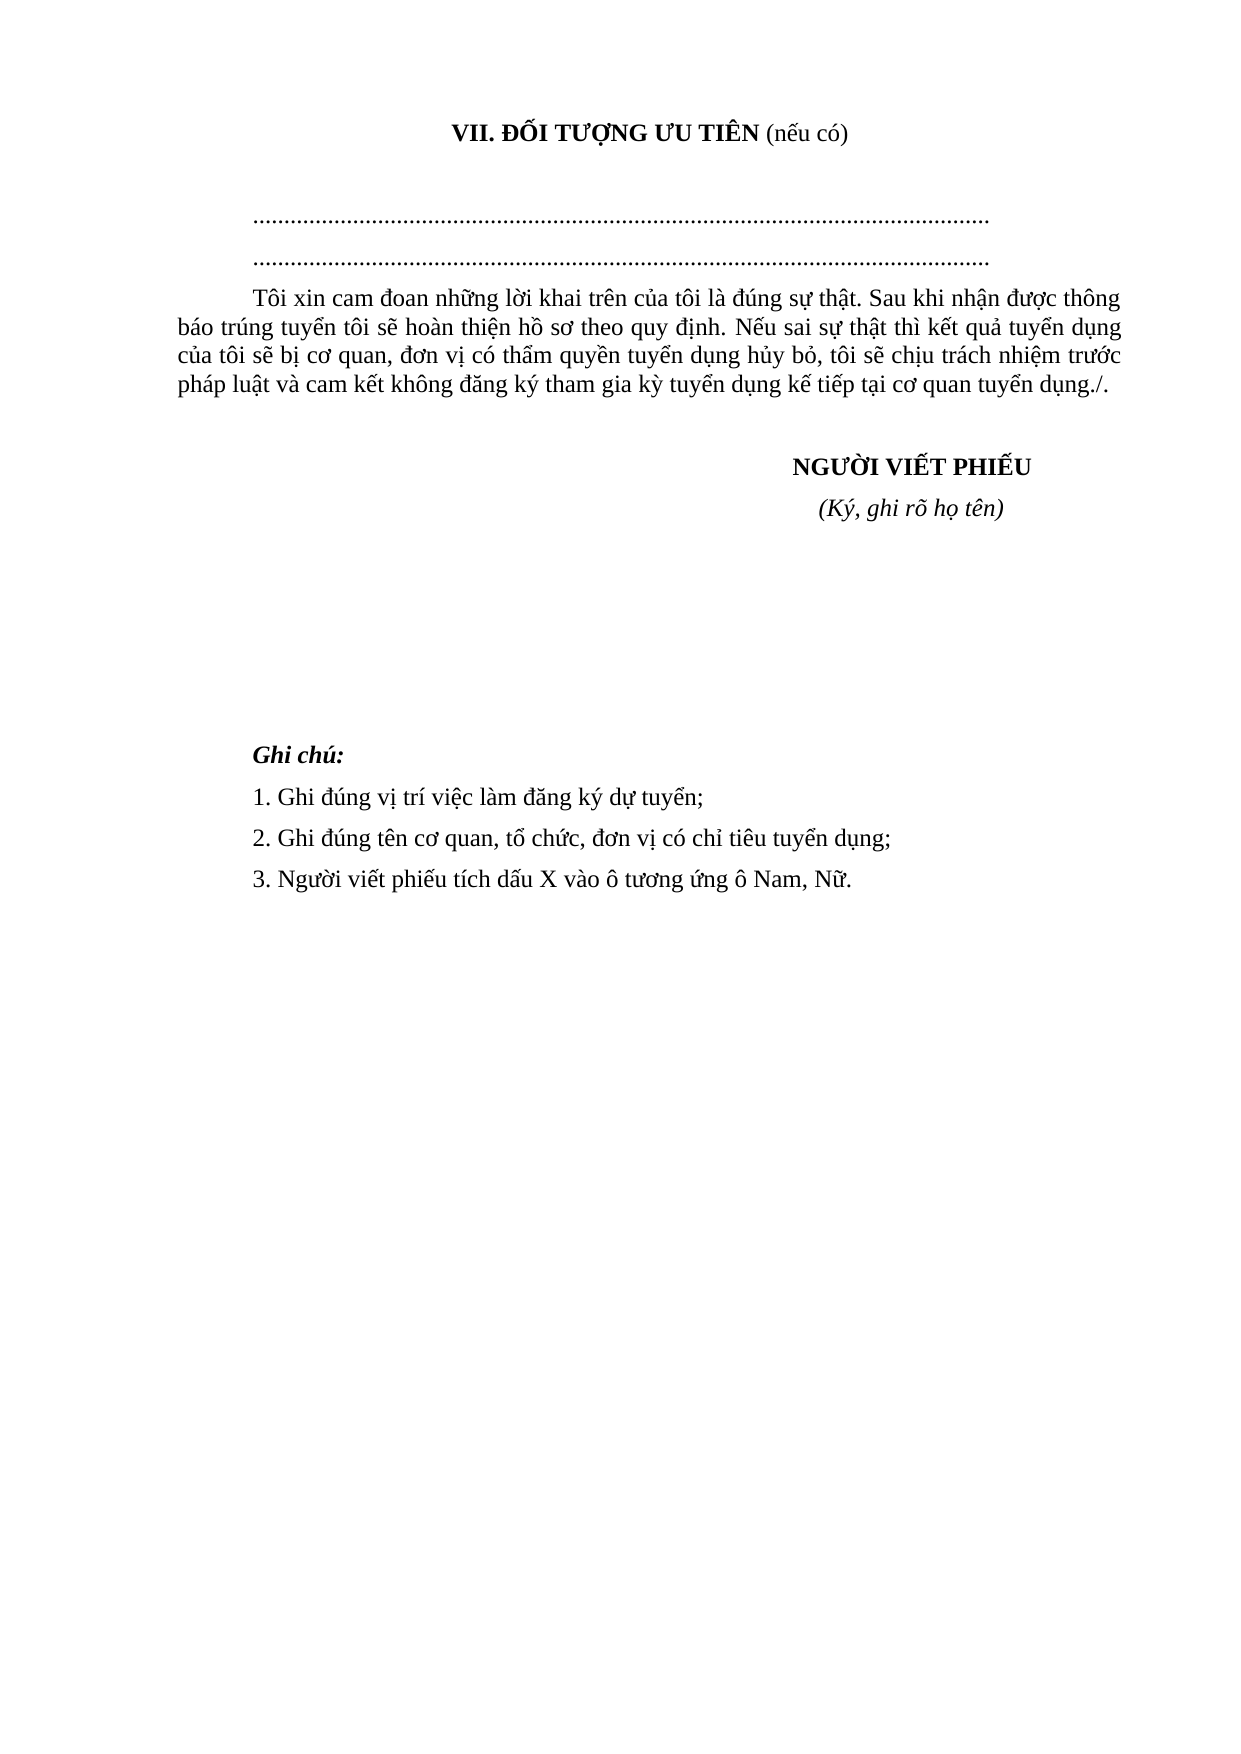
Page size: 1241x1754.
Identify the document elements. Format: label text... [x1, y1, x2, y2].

text NGƯỜI VIẾT PHIẾU [702, 452, 1122, 481]
text ...................................................................................................................... [177, 201, 1122, 229]
text 2. Ghi đúng tên cơ quan, tổ chức, đơn vị có chỉ tiêu tuyển dụng; [177, 823, 1122, 852]
text 1. Ghi đúng vị trí việc làm đăng ký dự tuyển; [177, 782, 1122, 811]
text (Ký, ghi rõ họ tên) [702, 493, 1122, 522]
text VII. ĐỐI TƯỢNG ƯU TIÊN (nếu có) [177, 118, 1122, 147]
text ...................................................................................................................... [177, 242, 1122, 271]
text Ghi chú: [177, 741, 1122, 769]
text 3. Người viết phiếu tích dấu X vào ô tương ứng ô Nam, Nữ. [177, 864, 1122, 893]
text Tôi xin cam đoan những lời khai trên của tôi là đúng sự thật. Sau khi nhận được thông báo trúng tuyển tôi sẽ hoàn thiện hồ sơ theo quy định. Nếu sai sự thật thì kết quả tuyển dụng của tôi sẽ bị cơ quan, đơn vị có thẩm quyền tuyển dụng hủy bỏ, tôi sẽ chịu trách nhiệm trước pháp luật và cam kết không đăng ký tham gia kỳ tuyển dụng kế tiếp tại cơ quan tuyển dụng./. [177, 283, 1122, 398]
